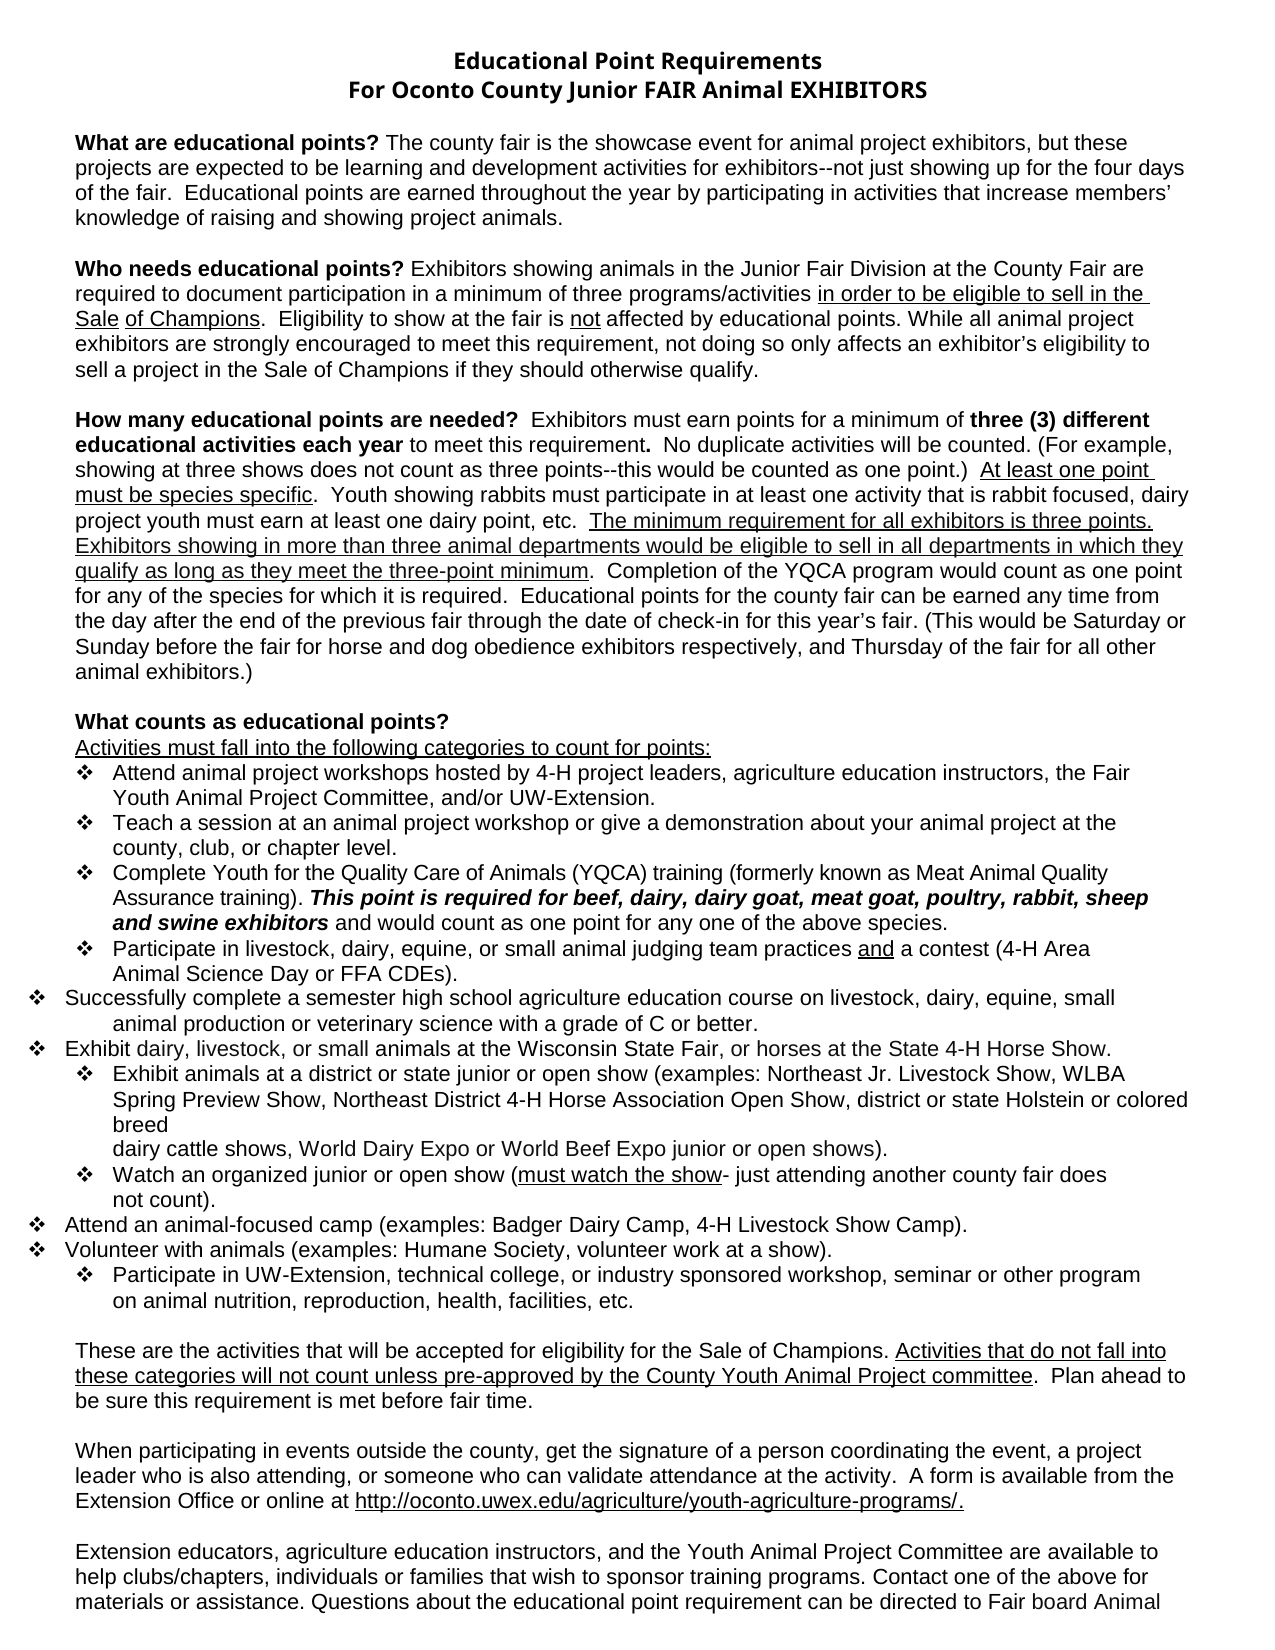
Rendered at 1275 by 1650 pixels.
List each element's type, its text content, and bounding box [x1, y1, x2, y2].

text animal production or veterinary science with a grade of C or better. [112, 1011, 1206, 1036]
text For Oconto County Junior FAIR Animal EXHIBITORS [69, 76, 1206, 103]
list Volunteer with animals (examples: Humane Society, volunteer work at a show). [27, 1237, 1206, 1263]
text What are educational points? The county fair is the showcase event for animal project exhibitors, but these projects are expected to be learning and development activities for exhibitors--not just showing up for the four days of the fair. Educational points are earned throughout the year by participating in activities that increase members’ knowledge of raising and showing project animals. [75, 130, 1184, 231]
list Attend an animal-focused camp (examples: Badger Dairy Camp, 4-H Livestock Show Camp). [27, 1212, 1206, 1237]
text Activities must fall into the following categories to count for points: [75, 734, 1206, 760]
list Watch an organized junior or open show (must watch the show- just attending another county fair does not count). [75, 1162, 1143, 1212]
list Exhibit animals at a district or state junior or open show (examples: Northeast Jr. Livestock Show, WLBA Spring Preview Show, Northeast District 4-H Horse Association Open Show, district or state Holstein or colored breed [75, 1062, 1194, 1137]
text How many educational points are needed? Exhibitors must earn points for a minimum of three (3) different educational activities each year to meet this requirement. No duplicate activities will be counted. (For example, showing at three shows does not count as three points--this would be counted as one point.) At least one point must be species specific. Youth showing rabbits must participate in at least one activity that is rabbit focused, dairy project youth must earn at least one dairy point, etc. The minimum requirement for all exhibitors is three points. Exhibitors showing in more than three animal departments would be eligible to sell in all departments in which they qualify as long as they meet the three-point minimum. Completion of the YQCA program would count as one point for any of the species for which it is required. Educational points for the county fair can be earned any time from the day after the end of the previous fair through the date of check-in for this year’s fair. (This would be Saturday or Sunday before the fair for horse and dog obedience exhibitors respectively, and Thursday of the fair for all other animal exhibitors.) [75, 407, 1195, 684]
list Attend animal project workshops hosted by 4-H project leaders, agriculture education instructors, the Fair Youth Animal Project Committee, and/or UW-Extension. [75, 760, 1193, 810]
text These are the activities that will be accepted for eligibility for the Sale of Champions. Activities that do not fall into these categories will not count unless pre-approved by the County Youth Animal Project committee. Plan ahead to be sure this requirement is met before fair time. [75, 1338, 1186, 1414]
text dairy cattle shows, World Dairy Expo or World Beef Expo junior or open shows). [112, 1137, 1206, 1162]
text When participating in events outside the county, get the signature of a person coordinating the event, a project leader who is also attending, or someone who can validate attendance at the activity. A form is available from the Extension Office or online at http://oconto.uwex.edu/agriculture/youth-agriculture-programs/. [75, 1439, 1192, 1513]
list Participate in livestock, dairy, equine, or small animal judging team practices and a contest (4-H Area Animal Science Day or FFA CDEs). [75, 936, 1162, 986]
text Who needs educational points? Exhibitors showing animals in the Junior Fair Division at the County Fair are required to document participation in a minimum of three programs/activities in order to be eligible to sell in the Sale of Champions. Eligibility to show at the fair is not affected by educational points. While all animal project exhibitors are strongly encouraged to meet this requirement, not doing so only affects an exhibitor’s eligibility to sell a project in the Sale of Champions if they should otherwise qualify. [75, 256, 1186, 382]
text What counts as educational points? [75, 709, 1206, 734]
list Exhibit dairy, livestock, or small animals at the Wisconsin State Fair, or horses at the State 4-H Horse Show. [27, 1036, 1206, 1061]
subtitle Educational Point Requirements [69, 45, 1206, 76]
list Teach a session at an animal project workshop or give a demonstration about your animal project at the county, club, or chapter level. [75, 811, 1192, 861]
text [75, 1539, 1184, 1614]
list Complete Youth for the Quality Care of Animals (YQCA) training (formerly known as Meat Animal Quality Assurance training). This point is required for beef, dairy, dairy goat, meat goat, poultry, rabbit, sheep and swine exhibitors and would count as one point for any one of the above species. [75, 861, 1190, 936]
list Successfully complete a semester high school agriculture education course on livestock, dairy, equine, small [27, 986, 1206, 1011]
list Participate in UW-Extension, technical college, or industry sponsored workshop, seminar or other program on animal nutrition, reproduction, health, facilities, etc. [75, 1263, 1171, 1313]
